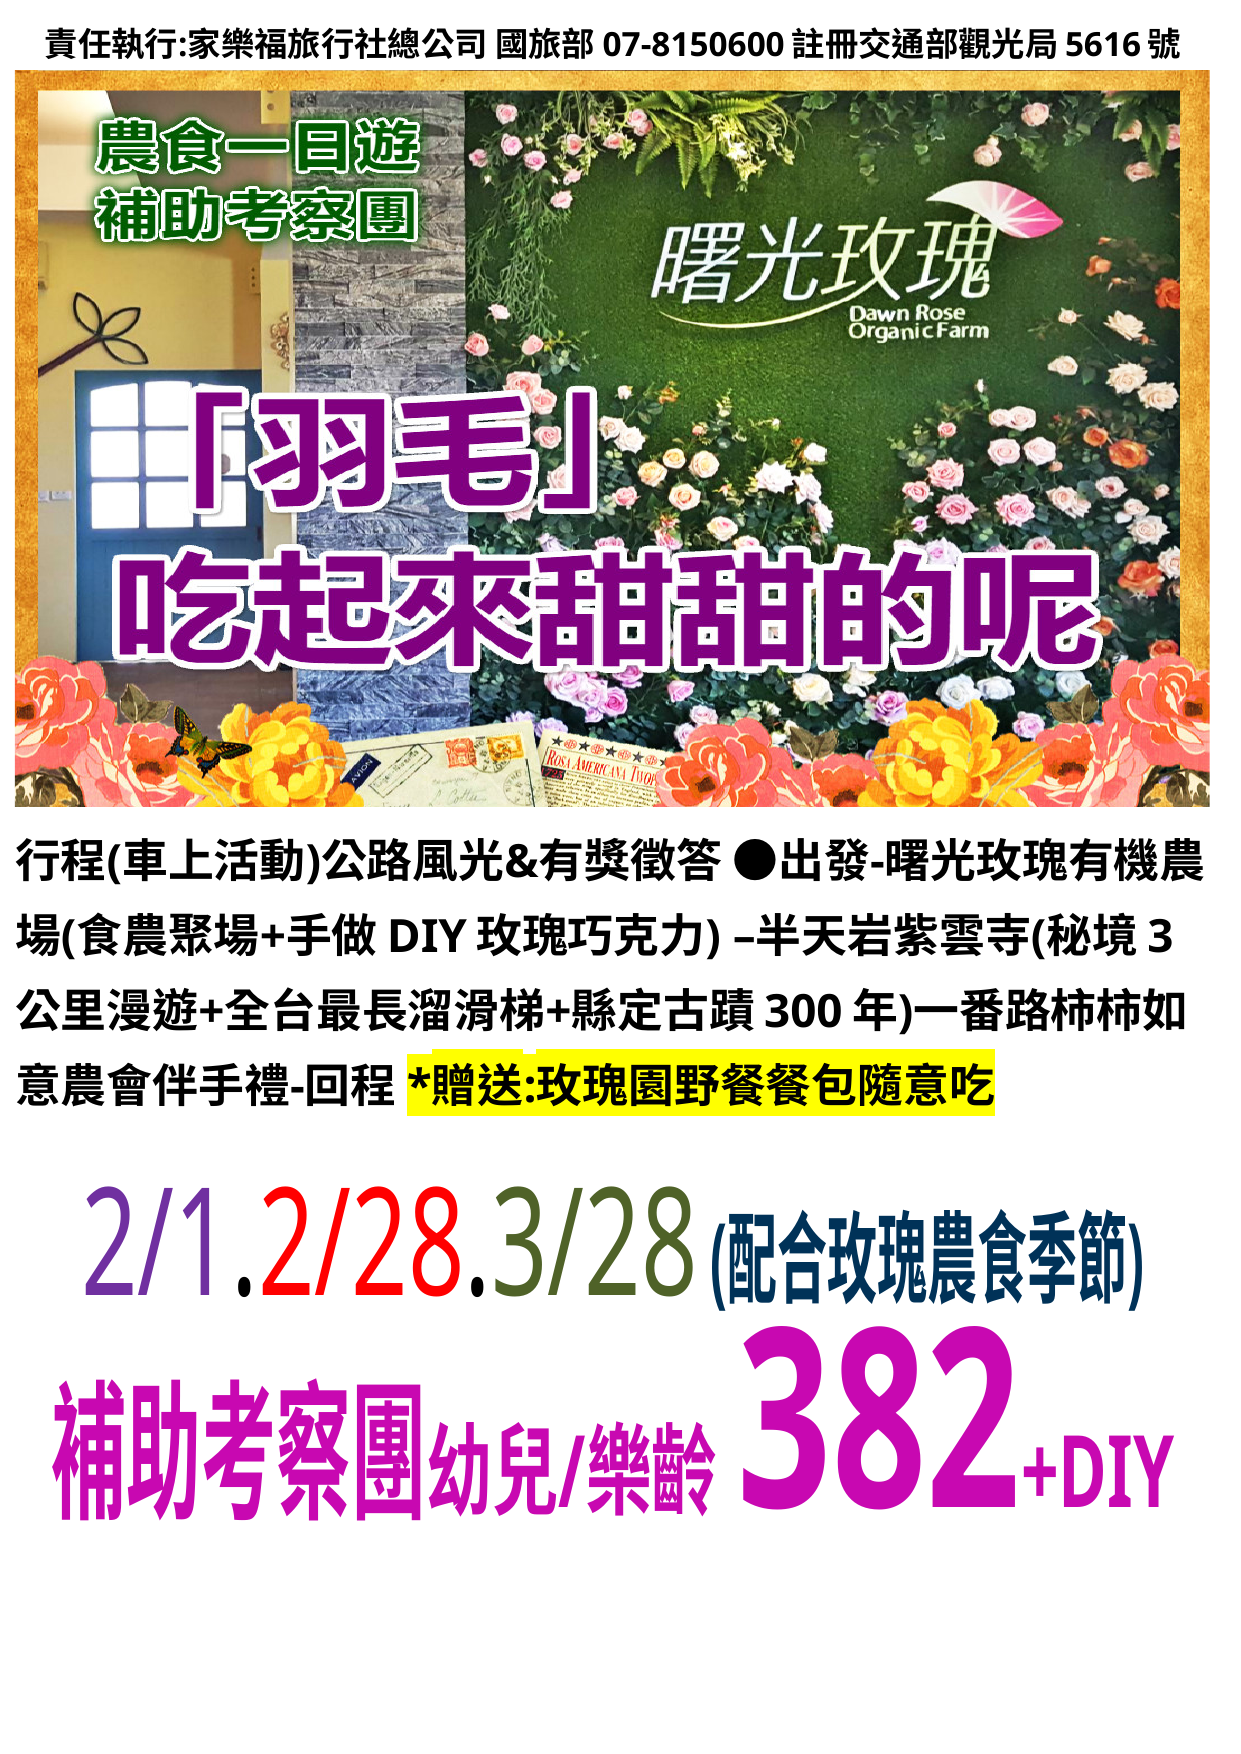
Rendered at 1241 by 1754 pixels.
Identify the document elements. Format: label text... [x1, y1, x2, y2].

text 2/1.2/28.3/28 (配合玫瑰農食季節) [15, 1145, 1211, 1333]
text 行程(車上活動)公路風光&有獎徵答 ●出發-曙光玫瑰有機農場(食農聚場+手做DIY玫瑰巧克力) –半天岩紫雲寺(秘境3公里漫遊+全台最長溜滑梯+縣定古蹟300年)一番路柿柿如意農會伴手禮-回程 *贈送:玫瑰園野餐餐包隨意吃 [15, 820, 1211, 1120]
text 補助考察團幼兒/樂齡382+DIY費 [15, 1358, 1211, 1545]
picture [14, 70, 1210, 807]
